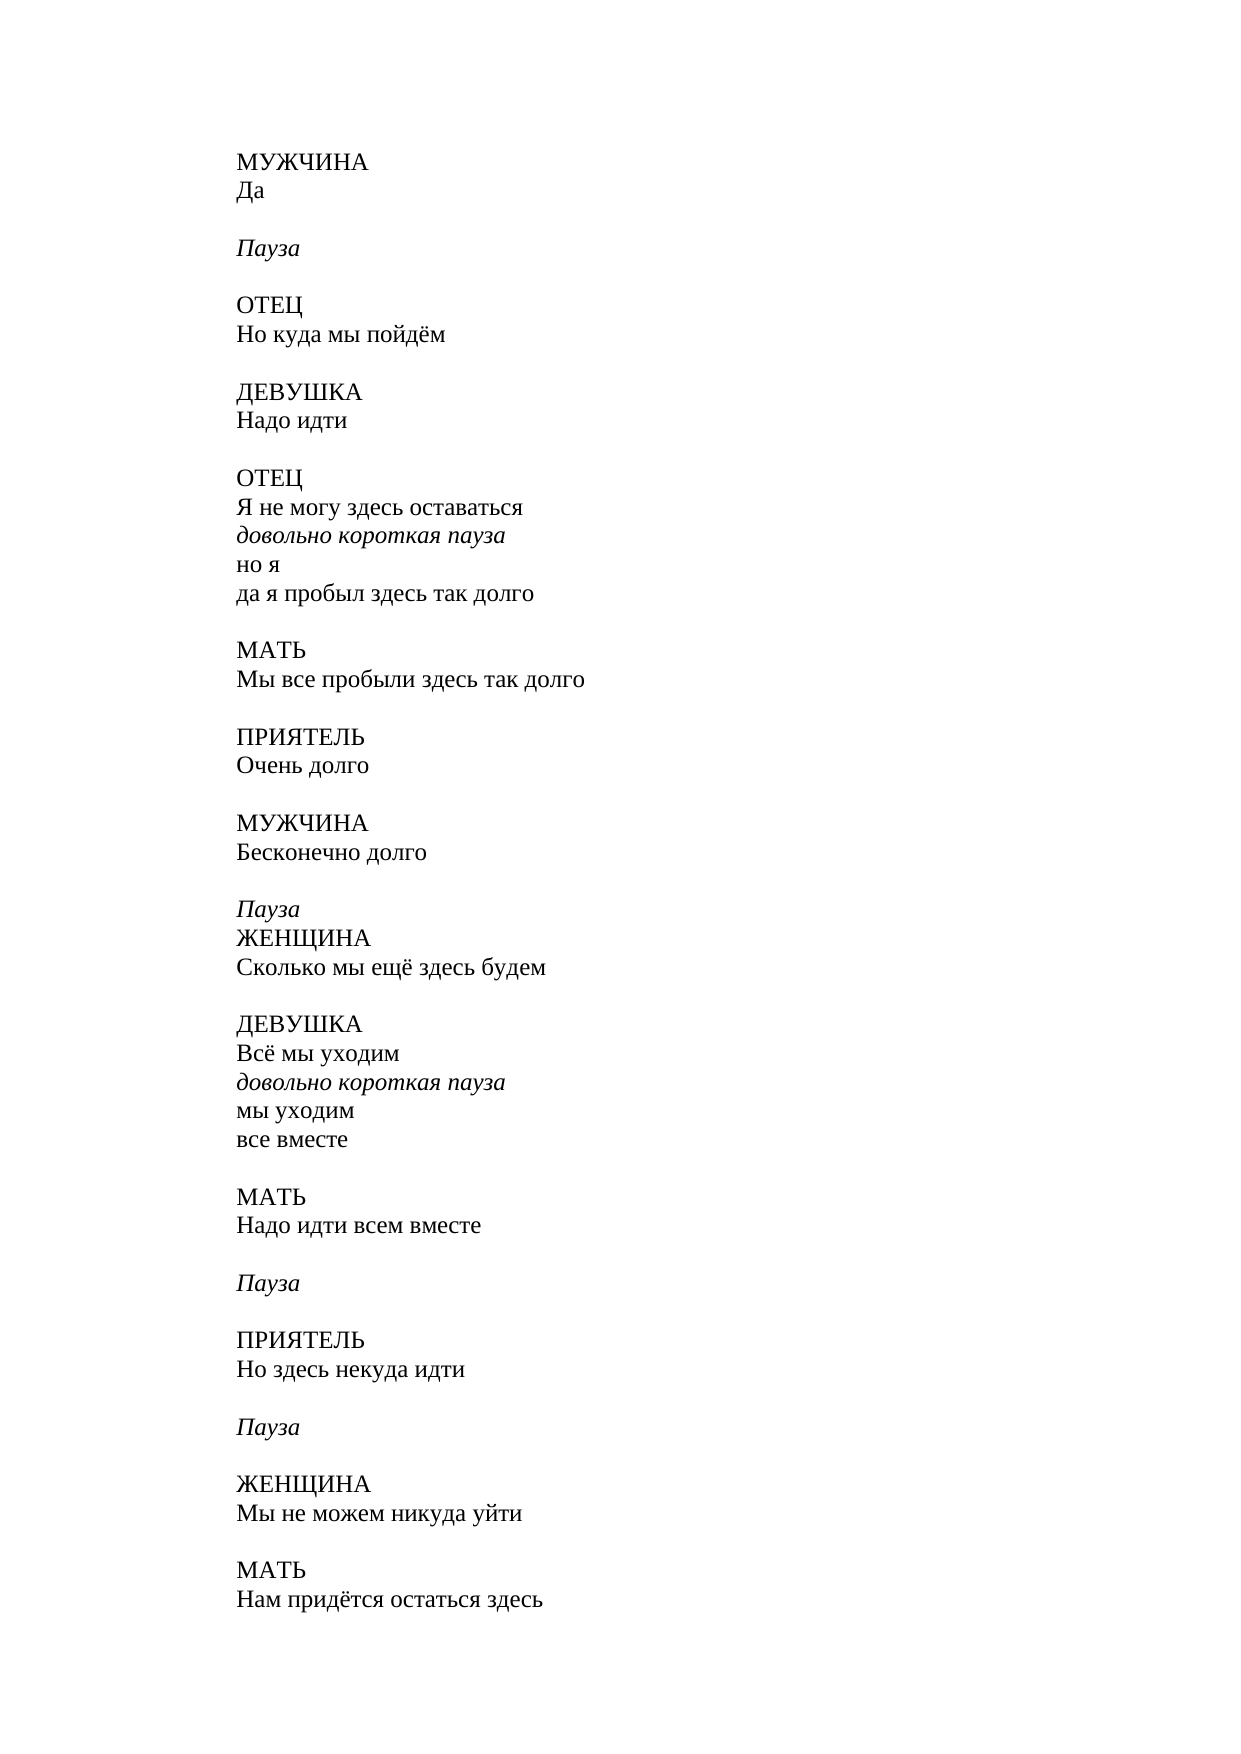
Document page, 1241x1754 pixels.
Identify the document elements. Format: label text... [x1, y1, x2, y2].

text Пауза [177, 1412, 1152, 1441]
text ДЕВУШКА [177, 1009, 1152, 1038]
text Очень долго [177, 751, 1152, 779]
text Пауза [177, 233, 1152, 262]
text МАТЬ [177, 1182, 1152, 1211]
text да я пробыл здесь так долго [177, 578, 1152, 607]
text мы уходим [177, 1096, 1152, 1124]
text ОТЕЦ [177, 463, 1152, 492]
text ЖЕНЩИНА [177, 1469, 1152, 1498]
text Мы все пробыли здесь так долго [177, 664, 1152, 693]
text Да [177, 176, 1152, 204]
text но я [177, 549, 1152, 578]
text Надо идти всем вместе [177, 1211, 1152, 1239]
text довольно короткая пауза [177, 1067, 1152, 1096]
text Надо идти [177, 406, 1152, 434]
text ЖЕНЩИНА [177, 923, 1152, 952]
text Нам придётся остаться здесь [177, 1584, 1152, 1613]
text Я не могу здесь оставаться [177, 492, 1152, 521]
text Но куда мы пойдём [177, 319, 1152, 348]
text ДЕВУШКА [177, 377, 1152, 406]
text ПРИЯТЕЛЬ [177, 1326, 1152, 1354]
text МУЖЧИНА [177, 147, 1152, 176]
text Всё мы уходим [177, 1038, 1152, 1067]
text Сколько мы ещё здесь будем [177, 952, 1152, 981]
text довольно короткая пауза [177, 521, 1152, 549]
text Бесконечно долго [177, 837, 1152, 866]
text ПРИЯТЕЛЬ [177, 722, 1152, 751]
text Пауза [177, 1268, 1152, 1297]
text все вместе [177, 1124, 1152, 1153]
text ОТЕЦ [177, 291, 1152, 319]
text МАТЬ [177, 1556, 1152, 1584]
text Пауза [177, 894, 1152, 923]
text Мы не можем никуда уйти [177, 1498, 1152, 1527]
text МАТЬ [177, 636, 1152, 664]
text МУЖЧИНА [177, 808, 1152, 837]
text Но здесь некуда идти [177, 1354, 1152, 1383]
